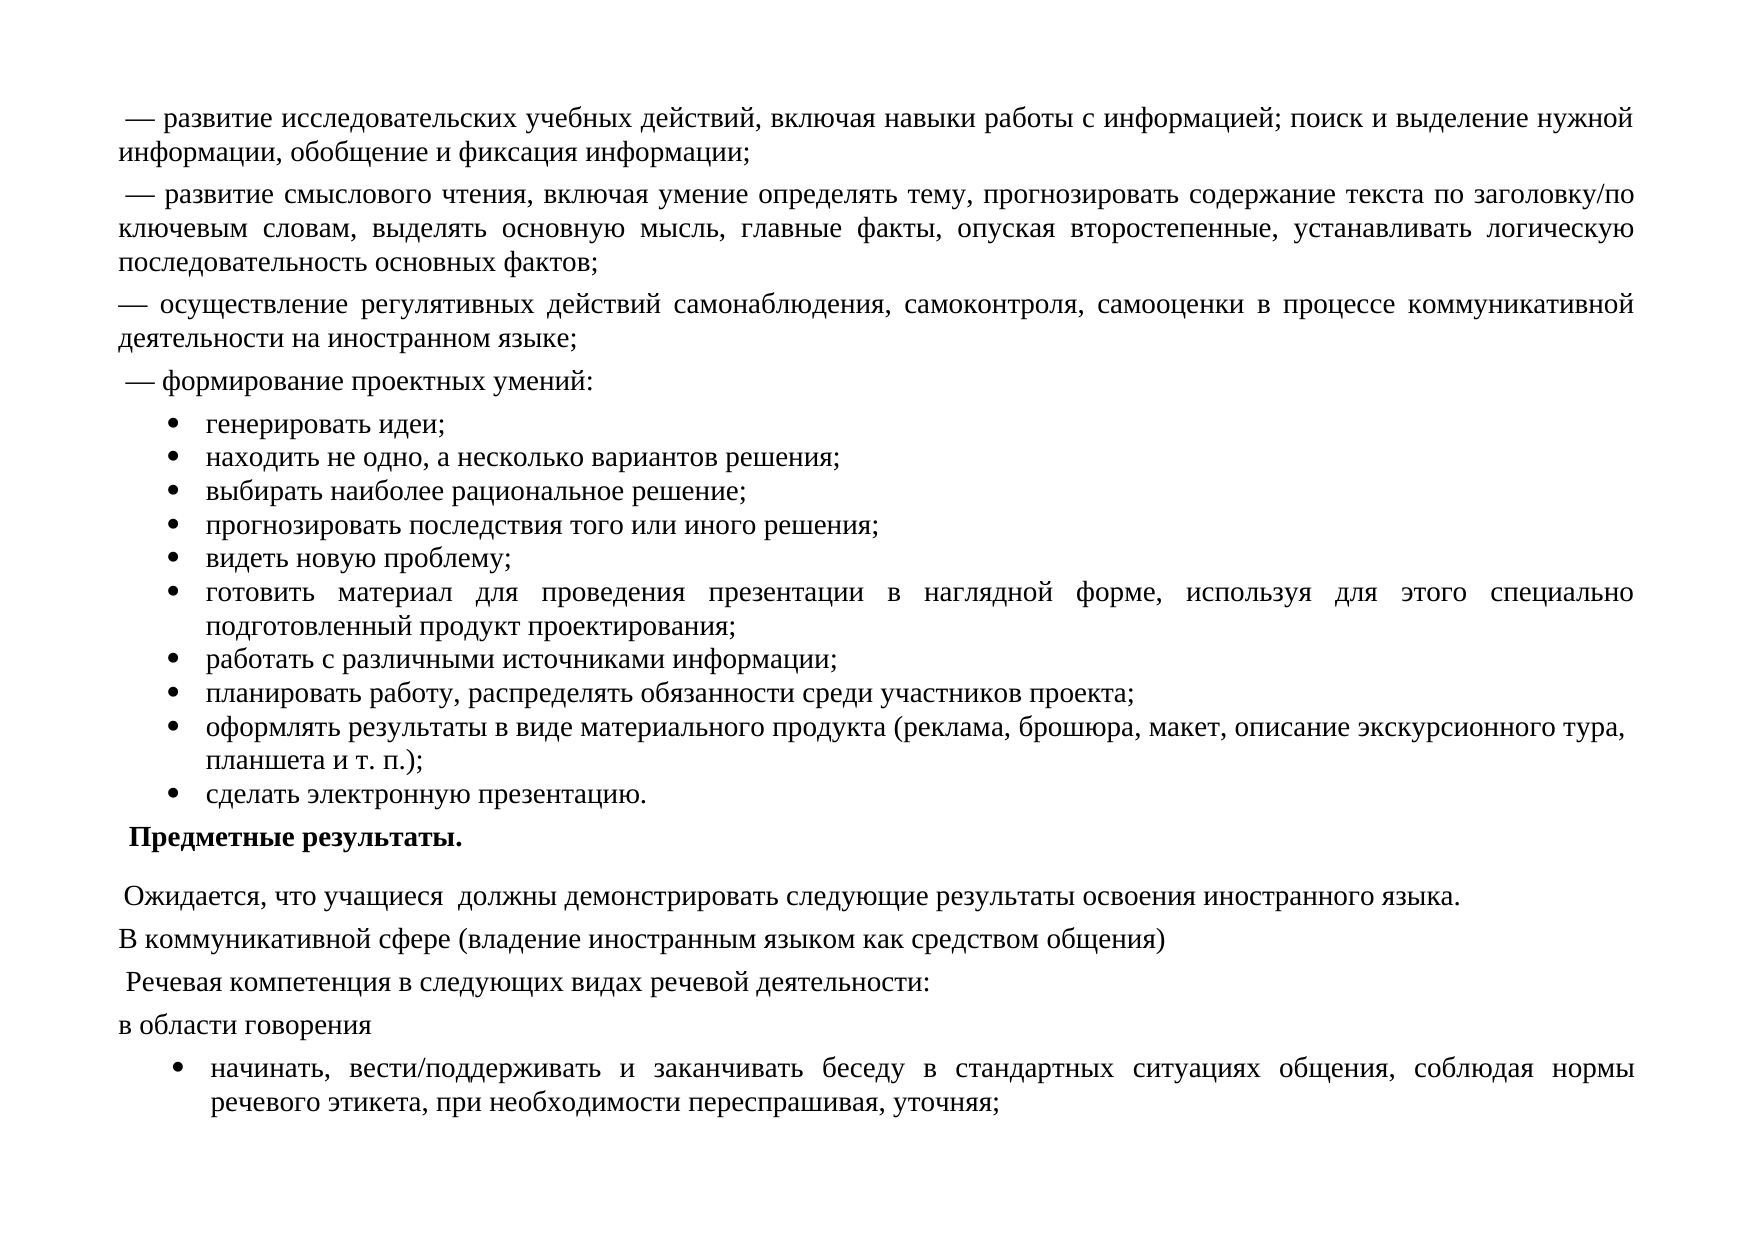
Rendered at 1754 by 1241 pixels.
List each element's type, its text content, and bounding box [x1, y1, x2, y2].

text Речевая компетенция в следующих видах речевой деятельности: [118, 964, 1636, 998]
list генерировать идеи; [168, 406, 1636, 439]
list прогнозировать последствия того или иного решения; [168, 507, 1636, 541]
text — развитие исследовательских учебных действий, включая навыки работы с информацией; поиск и выделение нужной информации, обобщение и фиксация информации; [118, 100, 1636, 167]
list начинать, вести/поддерживать и заканчивать беседу в стандартных ситуациях общения, соблюдая нормы речевого этикета, при необходимости переспрашивая, уточняя; [173, 1050, 1636, 1117]
text в области говорения [118, 1007, 1636, 1041]
list планировать работу, распределять обязанности среди участников проекта; [168, 675, 1636, 709]
text — развитие смыслового чтения, включая умение определять тему, прогнозировать содержание текста по заголовку/по ключевым словам, выделять основную мысль, главные факты, опуская второстепенные, устанавливать логическую последовательность основных фактов; [118, 177, 1636, 277]
text Предметные результаты. [118, 819, 1636, 852]
list готовить материал для проведения презентации в наглядной форме, используя для этого специально подготовленный продукт проектирования; [168, 574, 1636, 641]
text Ожидается, что учащиеся должны демонстрировать следующие результаты освоения иностранного языка. [118, 878, 1636, 912]
text В коммуникативной сфере (владение иностранным языком как средством общения) [118, 921, 1636, 955]
list работать с различными источниками информации; [168, 641, 1636, 675]
list видеть новую проблему; [168, 541, 1636, 574]
list оформлять результаты в виде материального продукта (реклама, брошюра, макет, описание экскурсионного тура, планшета и т. п.); [168, 709, 1636, 776]
list находить не одно, а несколько вариантов решения; [168, 439, 1636, 473]
text — осуществление регулятивных действий самонаблюдения, самоконтроля, самооценки в процессе коммуникативной деятельности на иностранном языке; [118, 287, 1636, 354]
list выбирать наиболее рациональное решение; [168, 473, 1636, 507]
list сделать электронную презентацию. [168, 776, 1636, 809]
text — формирование проектных умений: [118, 363, 1636, 397]
